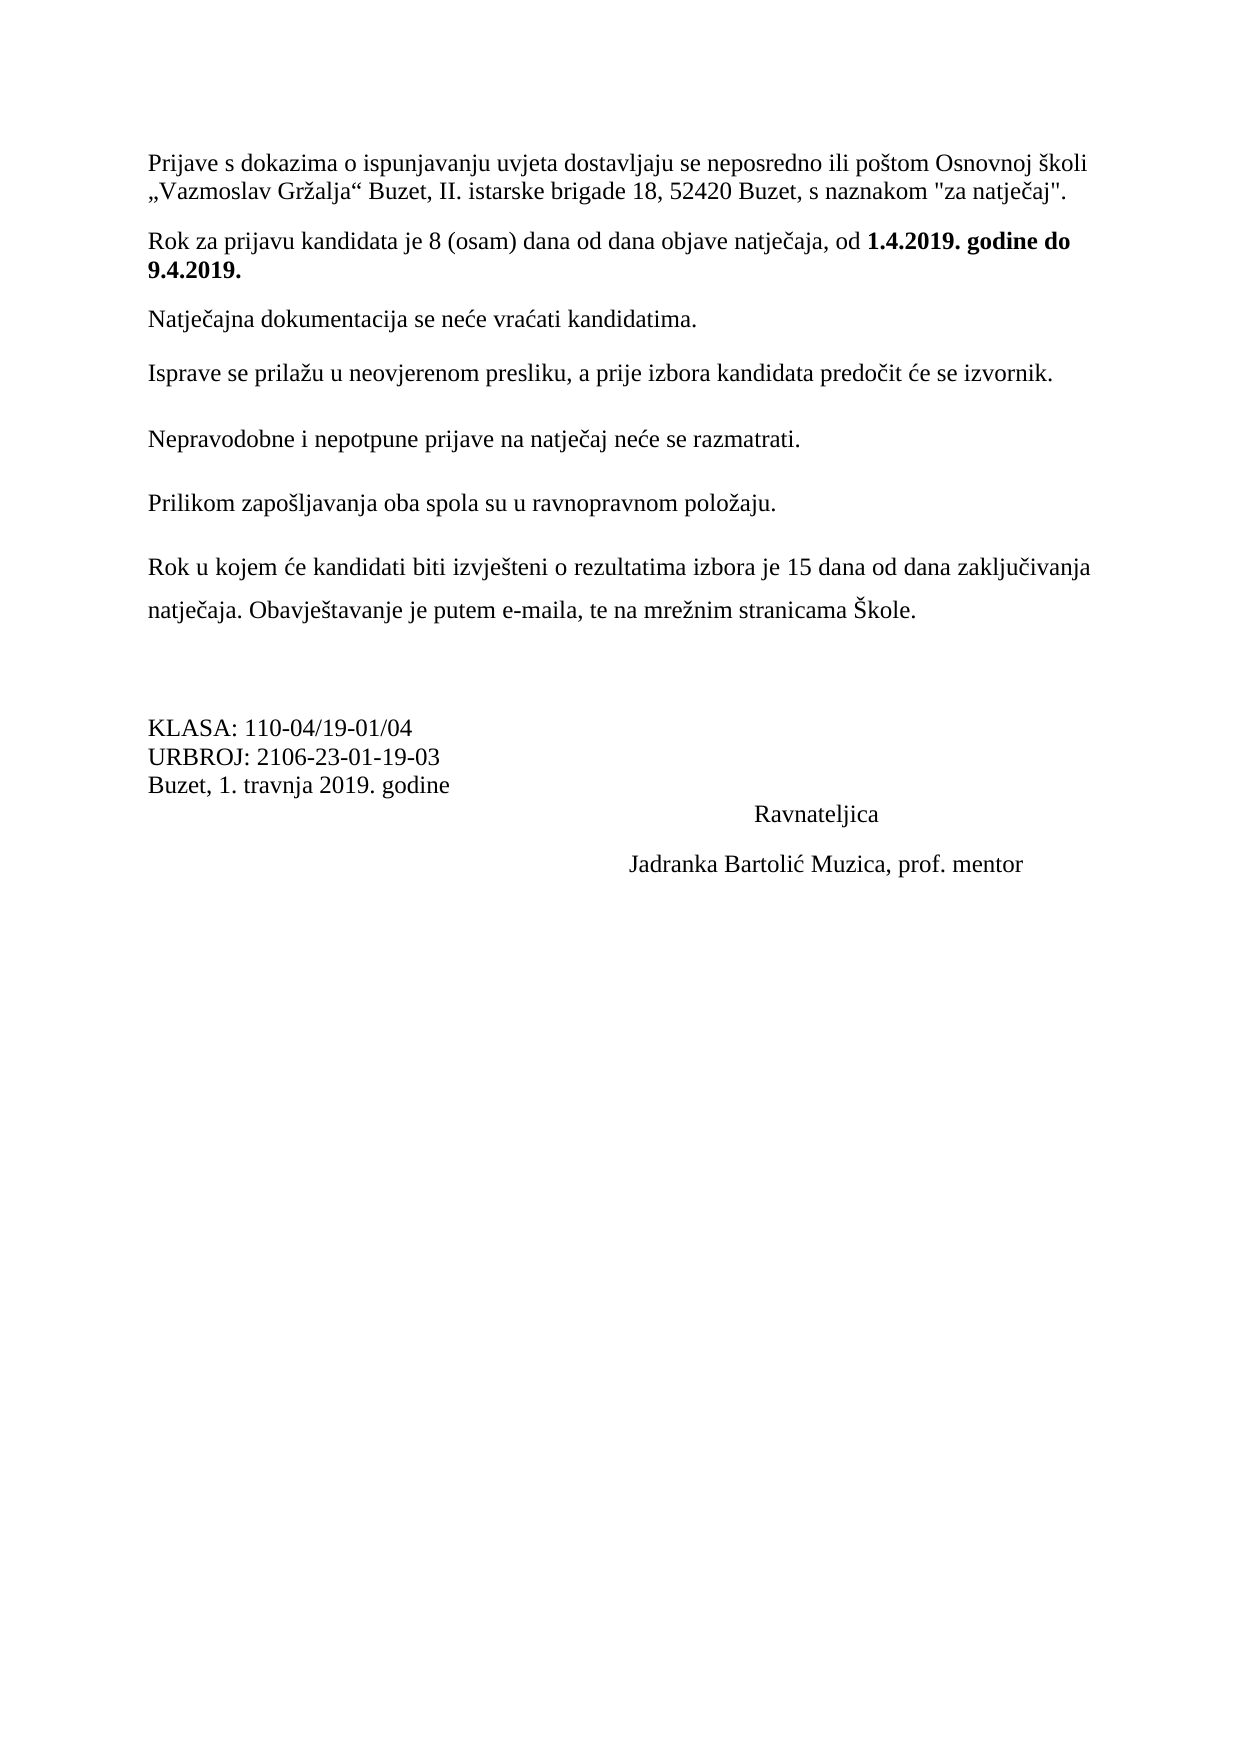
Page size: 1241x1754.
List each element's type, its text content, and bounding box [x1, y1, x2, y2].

text URBROJ: 2106-23-01-19-03 [148, 742, 1093, 771]
text Ravnateljica [148, 799, 1093, 828]
text Isprave se prilažu u neovjerenom presliku, a prije izbora kandidata predočit će se izvornik. [148, 358, 1093, 387]
text Rok u kojem će kandidati biti izvješteni o rezultatima izbora je 15 dana od dana zaključivanja natječaja. Obavještavanje je putem e-maila, te na mrežnim stranicama Škole. [148, 552, 1093, 624]
text KLASA: 110-04/19-01/04 [148, 713, 1093, 742]
text Natječajna dokumentacija se neće vraćati kandidatima. [148, 304, 1093, 333]
text Jadranka Bartolić Muzica, prof. mentor [148, 849, 1093, 878]
text Nepravodobne i nepotpune prijave na natječaj neće se razmatrati. [148, 424, 1093, 453]
text Buzet, 1. travnja 2019. godine [148, 771, 1093, 799]
text Rok za prijavu kandidata je 8 (osam) dana od dana objave natječaja, od 1.4.2019. godine do 9.4.2019. [148, 226, 1093, 283]
text Prilikom zapošljavanja oba spola su u ravnopravnom položaju. [148, 488, 1093, 517]
text Prijave s dokazima o ispunjavanju uvjeta dostavljaju se neposredno ili poštom Osnovnoj školi „Vazmoslav Gržalja“ Buzet, II. istarske brigade 18, 52420 Buzet, s naznakom "za natječaj". [148, 148, 1093, 205]
